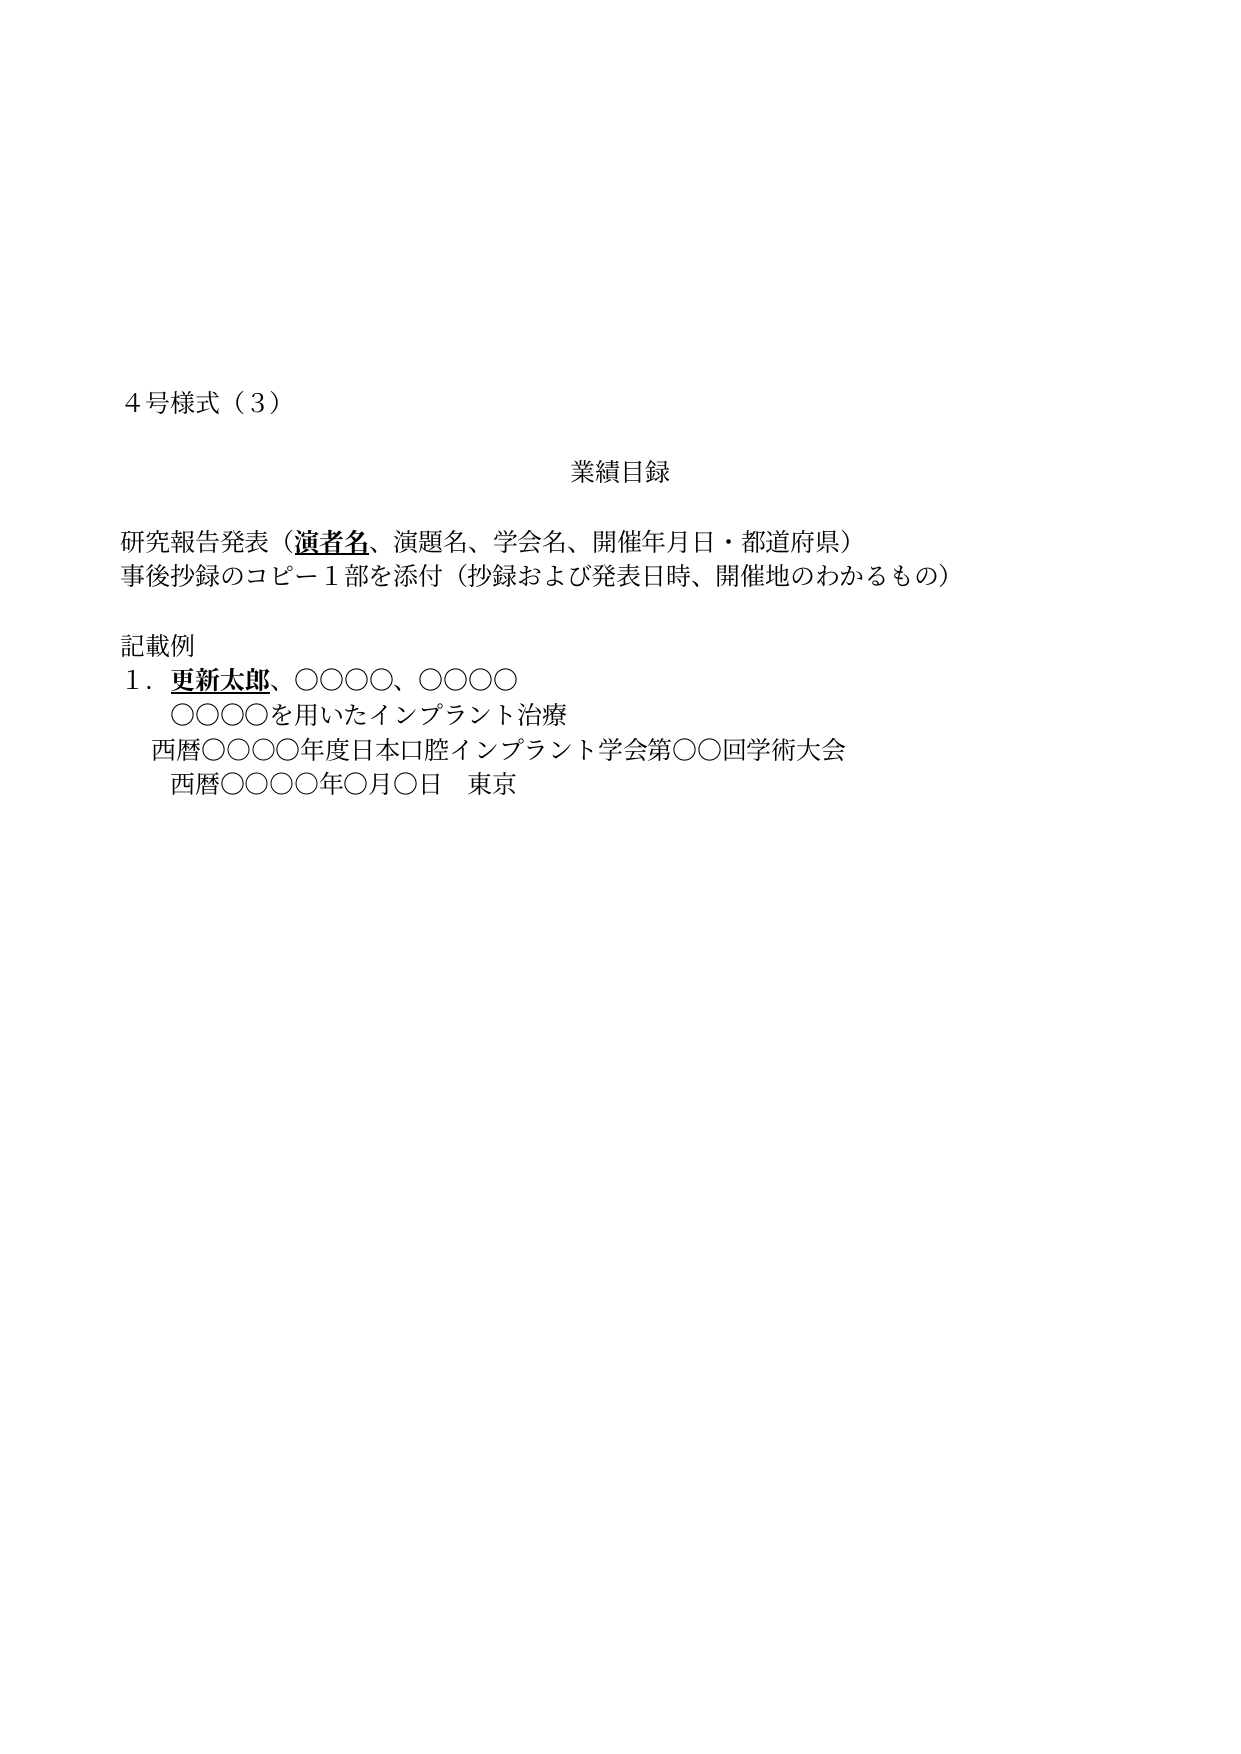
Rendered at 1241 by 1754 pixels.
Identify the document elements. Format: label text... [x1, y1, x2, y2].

text 〇〇〇〇を用いたインプラント治療 [121, 697, 1120, 731]
text 事後抄録のコピー１部を添付（抄録および発表日時、開催地のわかるもの） [121, 558, 1120, 593]
text 西暦〇○○○年〇月〇日 東京 [121, 766, 1120, 801]
text 記載例 [121, 627, 1120, 662]
text 業績目録 [121, 454, 1120, 489]
text １．更新太郎、〇〇〇〇、〇〇〇〇 [121, 662, 1120, 697]
text ４号様式（３） [121, 384, 1120, 419]
text 西暦〇○○〇年度日本口腔インプラント学会第〇〇回学術大会 [121, 731, 1120, 766]
text 研究報告発表（演者名、演題名、学会名、開催年月日・都道府県） [121, 523, 1120, 558]
